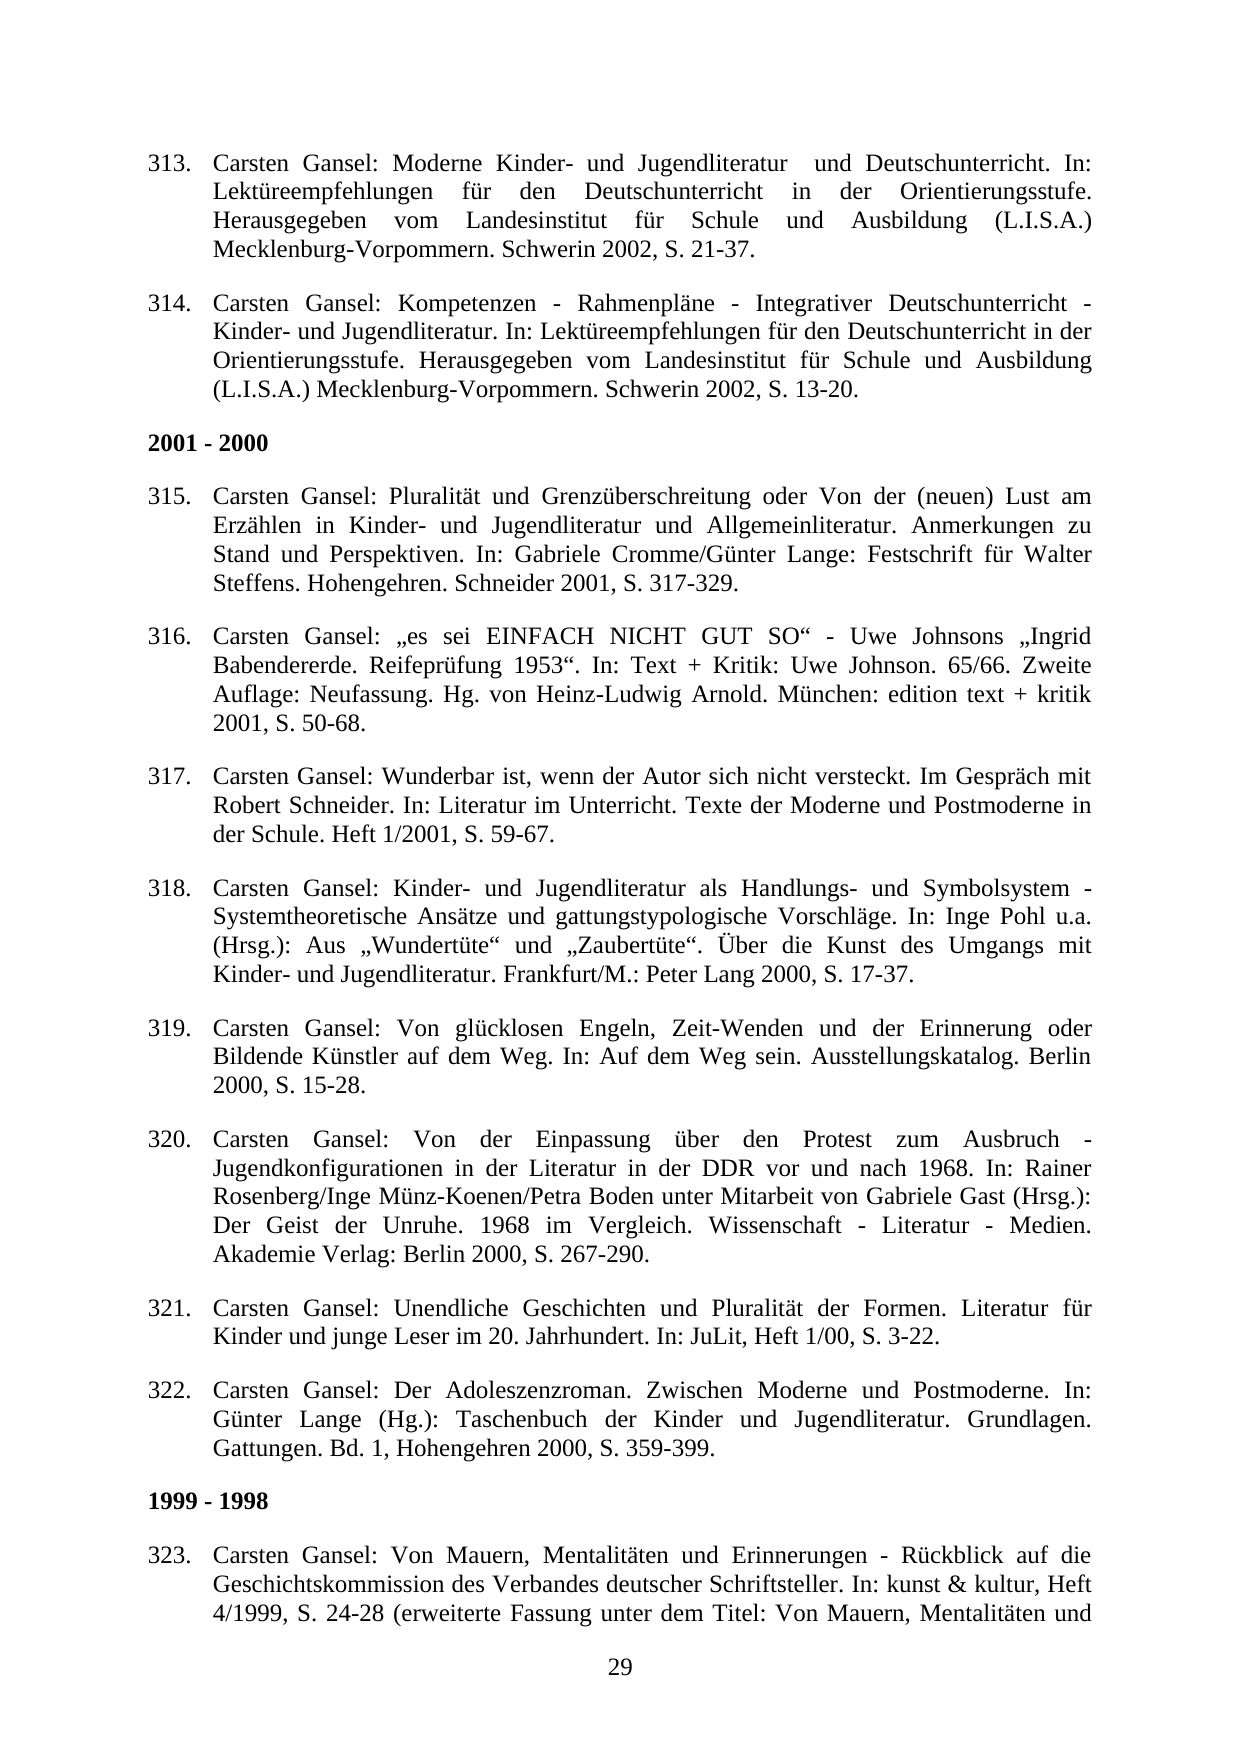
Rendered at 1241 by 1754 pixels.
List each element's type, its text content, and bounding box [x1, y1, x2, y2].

list Carsten Gansel: Von der Einpassung über den Protest zum Ausbruch - Jugendkonfigurationen in der Literatur in der DDR vor und nach 1968. In: Rainer Rosenberg/Inge Münz-Koenen/Petra Boden unter Mitarbeit von Gabriele Gast (Hrsg.): Der Geist der Unruhe. 1968 im Vergleich. Wissenschaft - Literatur - Medien. Akademie Verlag: Berlin 2000, S. 267-290. [148, 1124, 1093, 1268]
list Carsten Gansel: Kinder- und Jugendliteratur als Handlungs- und Symbolsystem - Systemtheoretische Ansätze und gattungstypologische Vorschläge. In: Inge Pohl u.a. (Hrsg.): Aus „Wundertüte“ und „Zaubertüte“. Über die Kunst des Umgangs mit Kinder- und Jugendliteratur. Frankfurt/M.: Peter Lang 2000, S. 17-37. [148, 873, 1093, 988]
list Carsten Gansel: Wunderbar ist, wenn der Autor sich nicht versteckt. Im Gespräch mit Robert Schneider. In: Literatur im Unterricht. Texte der Moderne und Postmoderne in der Schule. Heft 1/2001, S. 59-67. [148, 761, 1093, 848]
list Carsten Gansel: Kompetenzen - Rahmenpläne - Integrativer Deutschunterricht - Kinder- und Jugendliteratur. In: Lektüreempfehlungen für den Deutschunterricht in der Orientierungsstufe. Herausgegeben vom Landesinstitut für Schule und Ausbildung (L.I.S.A.) Mecklenburg-Vorpommern. Schwerin 2002, S. 13-20. [148, 288, 1093, 403]
list Carsten Gansel: Von glücklosen Engeln, Zeit-Wenden und der Erinnerung oder Bildende Künstler auf dem Weg. In: Auf dem Weg sein. Ausstellungskatalog. Berlin 2000, S. 15-28. [148, 1013, 1093, 1099]
list Carsten Gansel: Pluralität und Grenzüberschreitung oder Von der (neuen) Lust am Erzählen in Kinder- und Jugendliteratur und Allgemeinliteratur. Anmerkungen zu Stand und Perspektiven. In: Gabriele Cromme/Günter Lange: Festschrift für Walter Steffens. Hohengehren. Schneider 2001, S. 317-329. [148, 481, 1093, 596]
list Carsten Gansel: Unendliche Geschichten und Pluralität der Formen. Literatur für Kinder und junge Leser im 20. Jahrhundert. In: JuLit, Heft 1/00, S. 3-22. [148, 1293, 1093, 1350]
text 2001 - 2000 [148, 428, 1093, 456]
list Carsten Gansel: Der Adoleszenzroman. Zwischen Moderne und Postmoderne. In: Günter Lange (Hg.): Taschenbuch der Kinder und Jugendliteratur. Grundlagen. Gattungen. Bd. 1, Hohengehren 2000, S. 359-399. [148, 1375, 1093, 1461]
list Carsten Gansel: „es sei EINFACH NICHT GUT SO“ - Uwe Johnsons „Ingrid Babendererde. Reifeprüfung 1953“. In: Text + Kritik: Uwe Johnson. 65/66. Zweite Auflage: Neufassung. Hg. von Heinz-Ludwig Arnold. München: edition text + kritik 2001, S. 50-68. [148, 621, 1093, 736]
list Carsten Gansel: Moderne Kinder- und Jugendliteratur und Deutschunterricht. In: Lektüreempfehlungen für den Deutschunterricht in der Orientierungsstufe. Herausgegeben vom Landesinstitut für Schule und Ausbildung (L.I.S.A.) Mecklenburg-Vorpommern. Schwerin 2002, S. 21-37. [148, 148, 1093, 263]
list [148, 1540, 1093, 1626]
text 1999 - 1998 [148, 1486, 1093, 1515]
